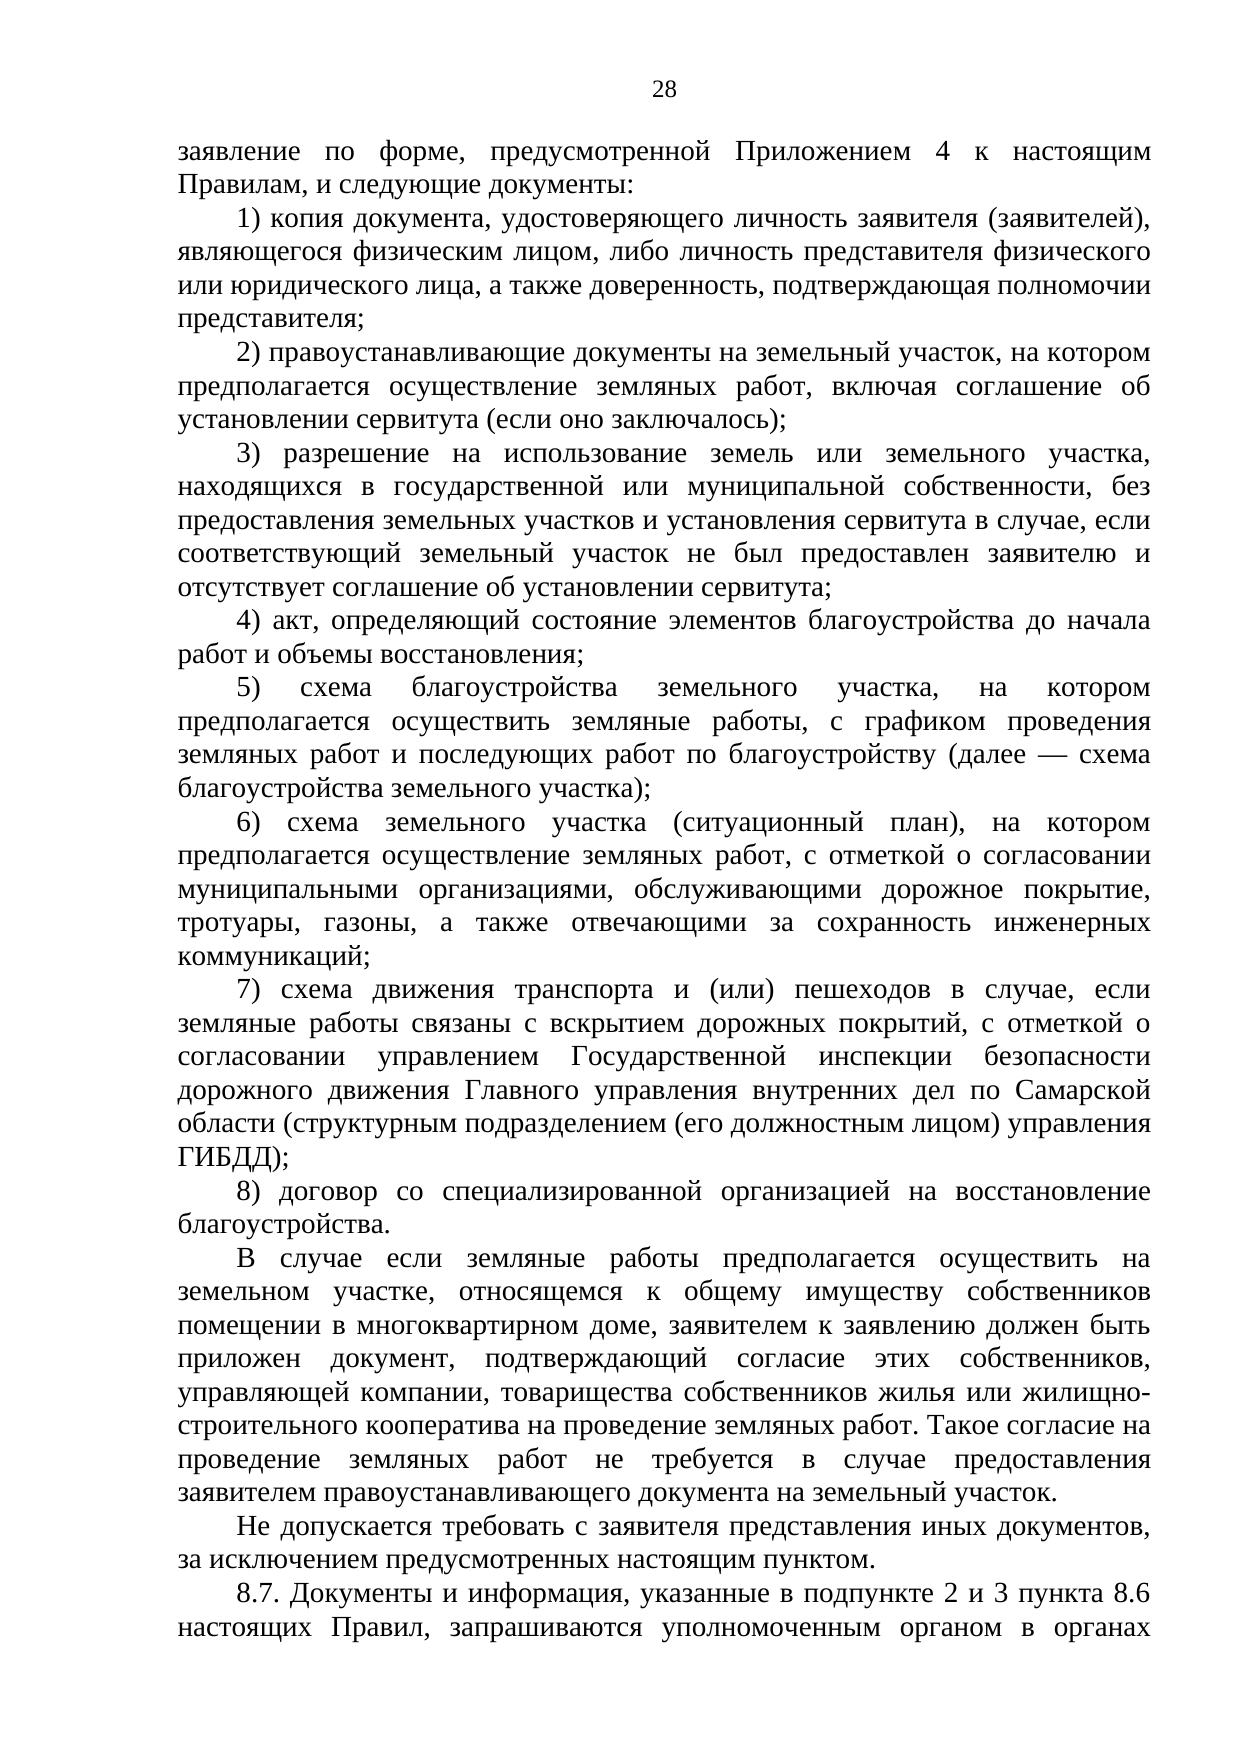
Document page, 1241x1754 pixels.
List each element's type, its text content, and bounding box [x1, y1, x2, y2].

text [177, 1575, 1152, 1642]
text 1) копия документа, удостоверяющего личность заявителя (заявителей), являющегося физическим лицом, либо личность представителя физического или юридического лица, а также доверенность, подтверждающая полномочии представителя; [177, 200, 1152, 334]
text 8) договор со специализированной организацией на восстановление благоустройства. [177, 1173, 1152, 1240]
text 3) разрешение на использование земель или земельного участка, находящихся в государственной или муниципальной собственности, без предоставления земельных участков и установления сервитута в случае, если соответствующий земельный участок не был предоставлен заявителю и отсутствует соглашение об установлении сервитута; [177, 435, 1152, 602]
text В случае если земляные работы предполагается осуществить на земельном участке, относящемся к общему имуществу собственников помещении в многоквартирном доме, заявителем к заявлению должен быть приложен документ, подтверждающий согласие этих собственников, управляющей компании, товарищества собственников жилья или жилищно-строительного кооператива на проведение земляных работ. Такое согласие на проведение земляных работ не требуется в случае предоставления заявителем правоустанавливающего документа на земельный участок. [177, 1240, 1152, 1508]
text Не допускается требовать с заявителя представления иных документов, за исключением предусмотренных настоящим пунктом. [177, 1508, 1152, 1575]
text 4) акт, определяющий состояние элементов благоустройства до начала работ и объемы восстановления; [177, 602, 1152, 669]
text 6) схема земельного участка (ситуационный план), на котором предполагается осуществление земляных работ, с отметкой о согласовании муниципальными организациями, обслуживающими дорожное покрытие, тротуары, газоны, а также отвечающими за сохранность инженерных коммуникаций; [177, 804, 1152, 971]
text 5) схема благоустройства земельного участка, на котором предполагается осуществить земляные работы, с графиком проведения земляных работ и последующих работ по благоустройству (далее — схема благоустройства земельного участка); [177, 669, 1152, 804]
text 7) схема движения транспорта и (или) пешеходов в случае, если земляные работы связаны с вскрытием дорожных покрытий, с отметкой о согласовании управлением Государственной инспекции безопасности дорожного движения Главного управления внутренних дел по Самарской области (структурным подразделением (его должностным лицом) управления ГИБДД); [177, 971, 1152, 1173]
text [177, 133, 1152, 200]
text 2) правоустанавливающие документы на земельный участок, на котором предполагается осуществление земляных работ, включая соглашение об установлении сервитута (если оно заключалось); [177, 334, 1152, 435]
